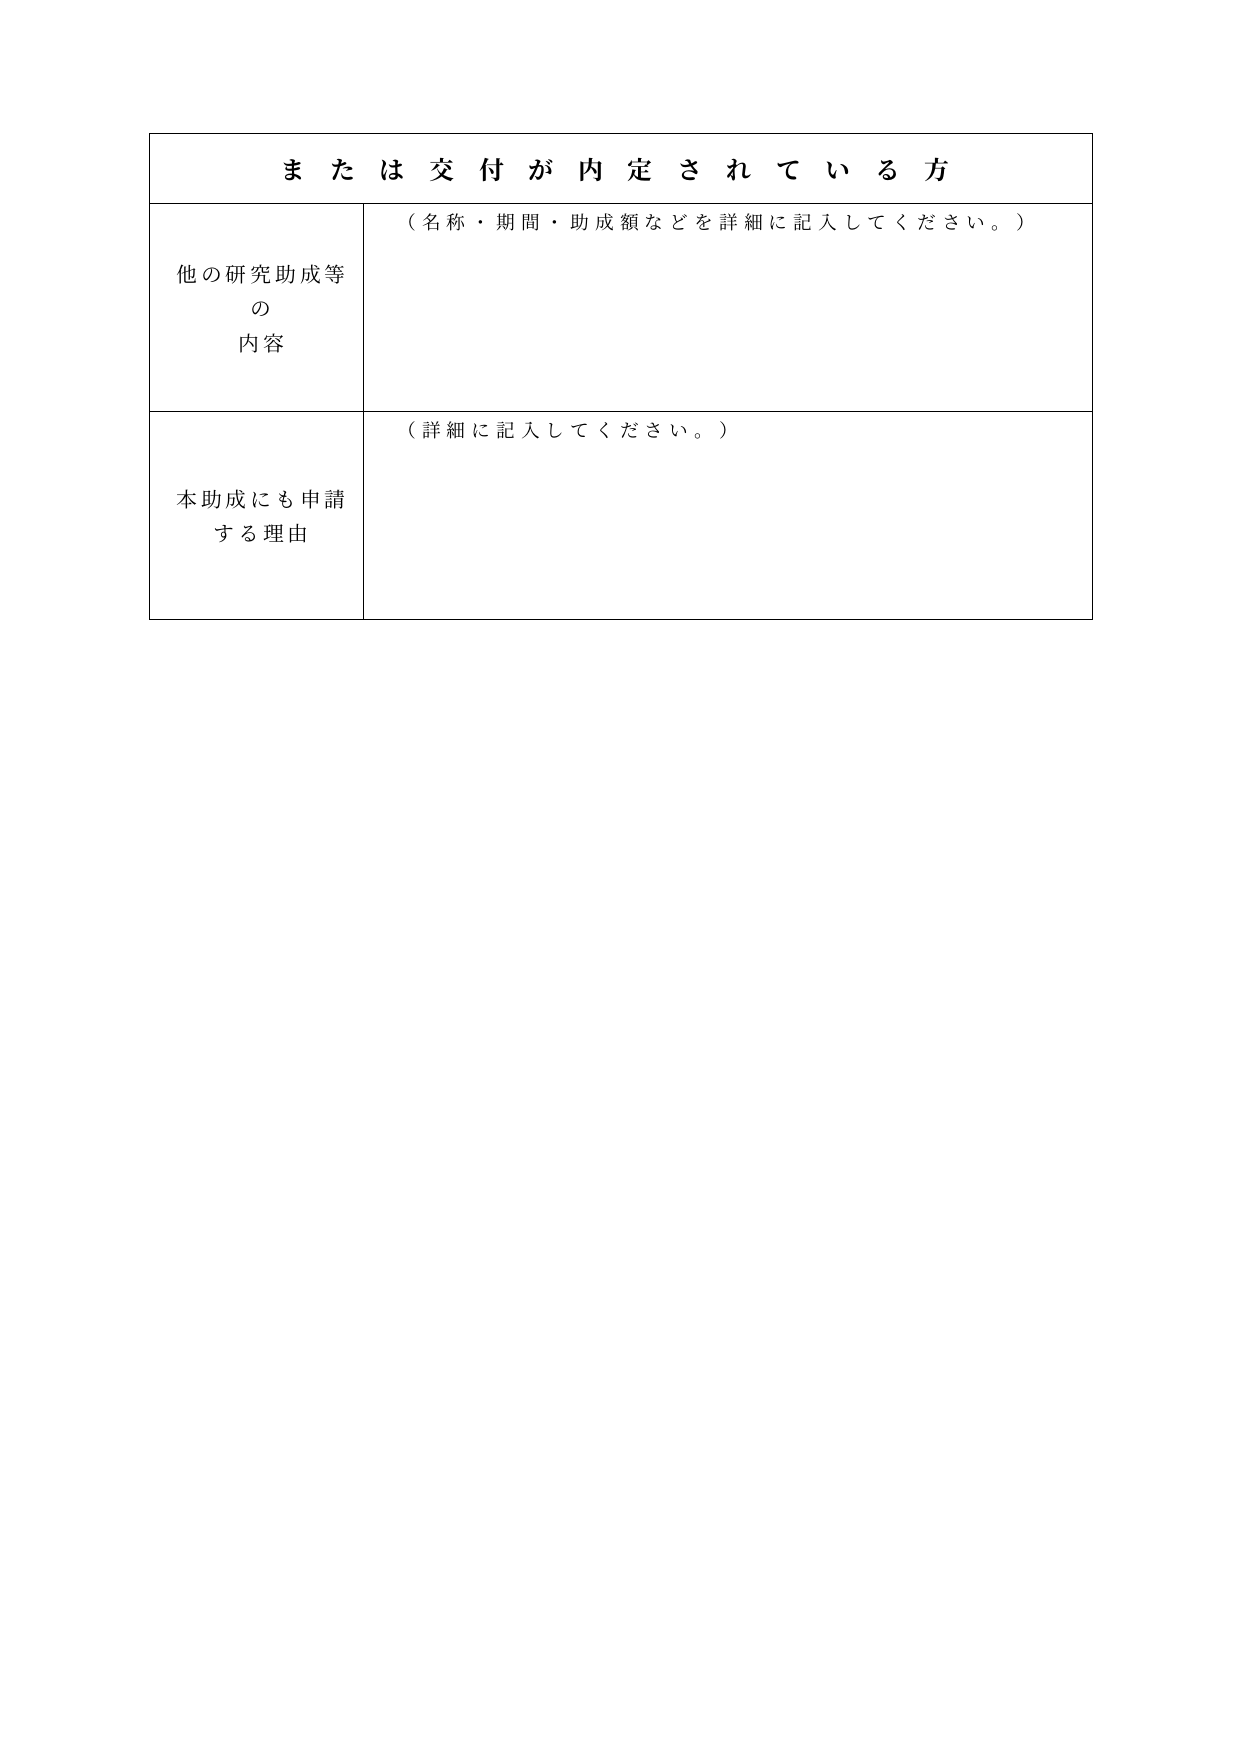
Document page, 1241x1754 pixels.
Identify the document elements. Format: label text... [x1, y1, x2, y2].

table_cell 他の研究助成等の 内容 [150, 204, 363, 411]
table_cell 本助成にも申請 する理由 [150, 412, 363, 619]
table_cell （詳細に記入してください。） [364, 412, 1092, 619]
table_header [150, 134, 1092, 203]
table_cell （名称・期間・助成額などを詳細に記入してください。） [364, 204, 1092, 411]
